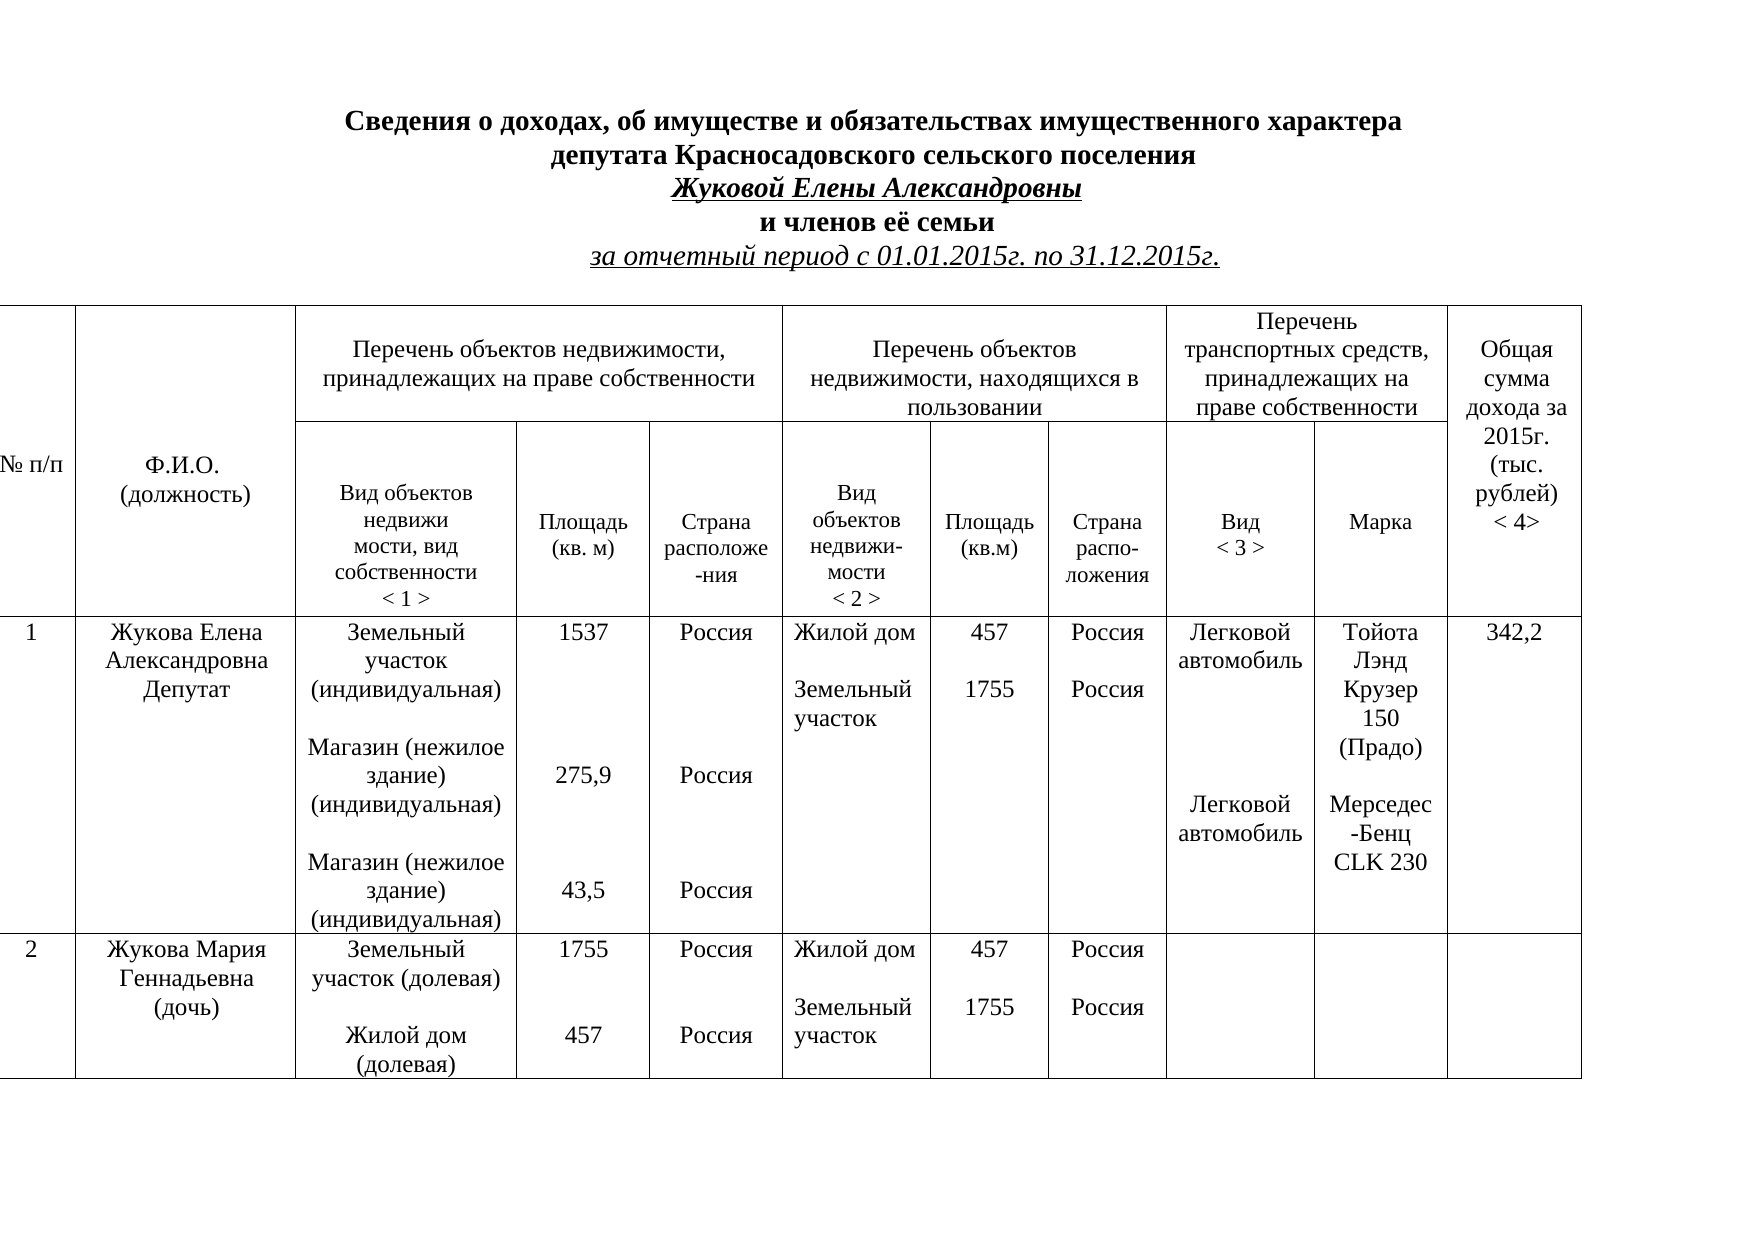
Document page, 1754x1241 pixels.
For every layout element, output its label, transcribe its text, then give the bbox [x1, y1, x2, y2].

text Сведения о доходах, об имуществе и обязательствах имущественного характера депутата Красносадовского сельского поселения Жуковой Елены Александровны [118, 103, 1636, 204]
table_cell 1 [0, 617, 75, 933]
table_cell Вид объектов недвижи мости, вид собственности < 1 > [296, 422, 516, 616]
table_cell Жилой дом Земельный участок [783, 934, 930, 1078]
table_cell 2 [0, 934, 75, 1078]
table_cell Тойота Лэнд Крузер 150 (Прадо) Мерседес-Бенц CLK 230 [1315, 617, 1447, 933]
text и членов её семьи [118, 204, 1636, 238]
table_cell 457 1755 [931, 617, 1048, 933]
text за отчетный период с 01.01.2015г. по 31.12.2015г. [118, 238, 1636, 271]
table_cell Россия Россия Россия [650, 617, 782, 933]
table_header Общая сумма дохода за 2015г. (тыс. рублей) < 4> [1448, 306, 1581, 616]
table_cell Жилой дом Земельный участок [783, 617, 930, 933]
table_cell [1448, 934, 1581, 1078]
table_cell Жукова Елена Александровна Депутат [76, 617, 295, 933]
table_cell Жукова Мария Геннадьевна (дочь) [76, 934, 295, 1078]
table_cell Легковой автомобиль Легковой автомобиль [1167, 617, 1314, 933]
table_header Перечень объектов недвижимости, находящихся в пользовании [783, 306, 1166, 421]
table_cell [1315, 934, 1447, 1078]
table_cell Страна расположе-ния [650, 422, 782, 616]
table_cell Россия Россия [1049, 617, 1166, 933]
table_header Перечень транспортных средств, принадлежащих на праве собственности [1167, 306, 1447, 421]
table_cell 457 1755 [931, 934, 1048, 1078]
table_header Ф.И.О. (должность) [76, 306, 295, 616]
table_header № п/п [0, 306, 75, 616]
table_cell Земельный участок (индивидуальная) Магазин (нежилое здание) (индивидуальная) Магазин (нежилое здание) (индивидуальная) [296, 617, 516, 933]
table_cell 1537 275,9 43,5 [517, 617, 649, 933]
table_cell 1755 457 [517, 934, 649, 1078]
table_cell Площадь (кв.м) [931, 422, 1048, 616]
table_cell Марка [1315, 422, 1447, 616]
table_cell Земельный участок (долевая) Жилой дом (долевая) [296, 934, 516, 1078]
table_cell Вид < 3 > [1167, 422, 1314, 616]
table_cell Вид объектов недвижи- мости < 2 > [783, 422, 930, 616]
table_cell Площадь (кв. м) [517, 422, 649, 616]
table_header Перечень объектов недвижимости, принадлежащих на праве собственности [296, 306, 782, 421]
table_cell Страна распо-ложения [1049, 422, 1166, 616]
table_cell [1167, 934, 1314, 1078]
table_cell 342,2 [1448, 617, 1581, 933]
table_cell Россия Россия [1049, 934, 1166, 1078]
table_cell Россия Россия [650, 934, 782, 1078]
